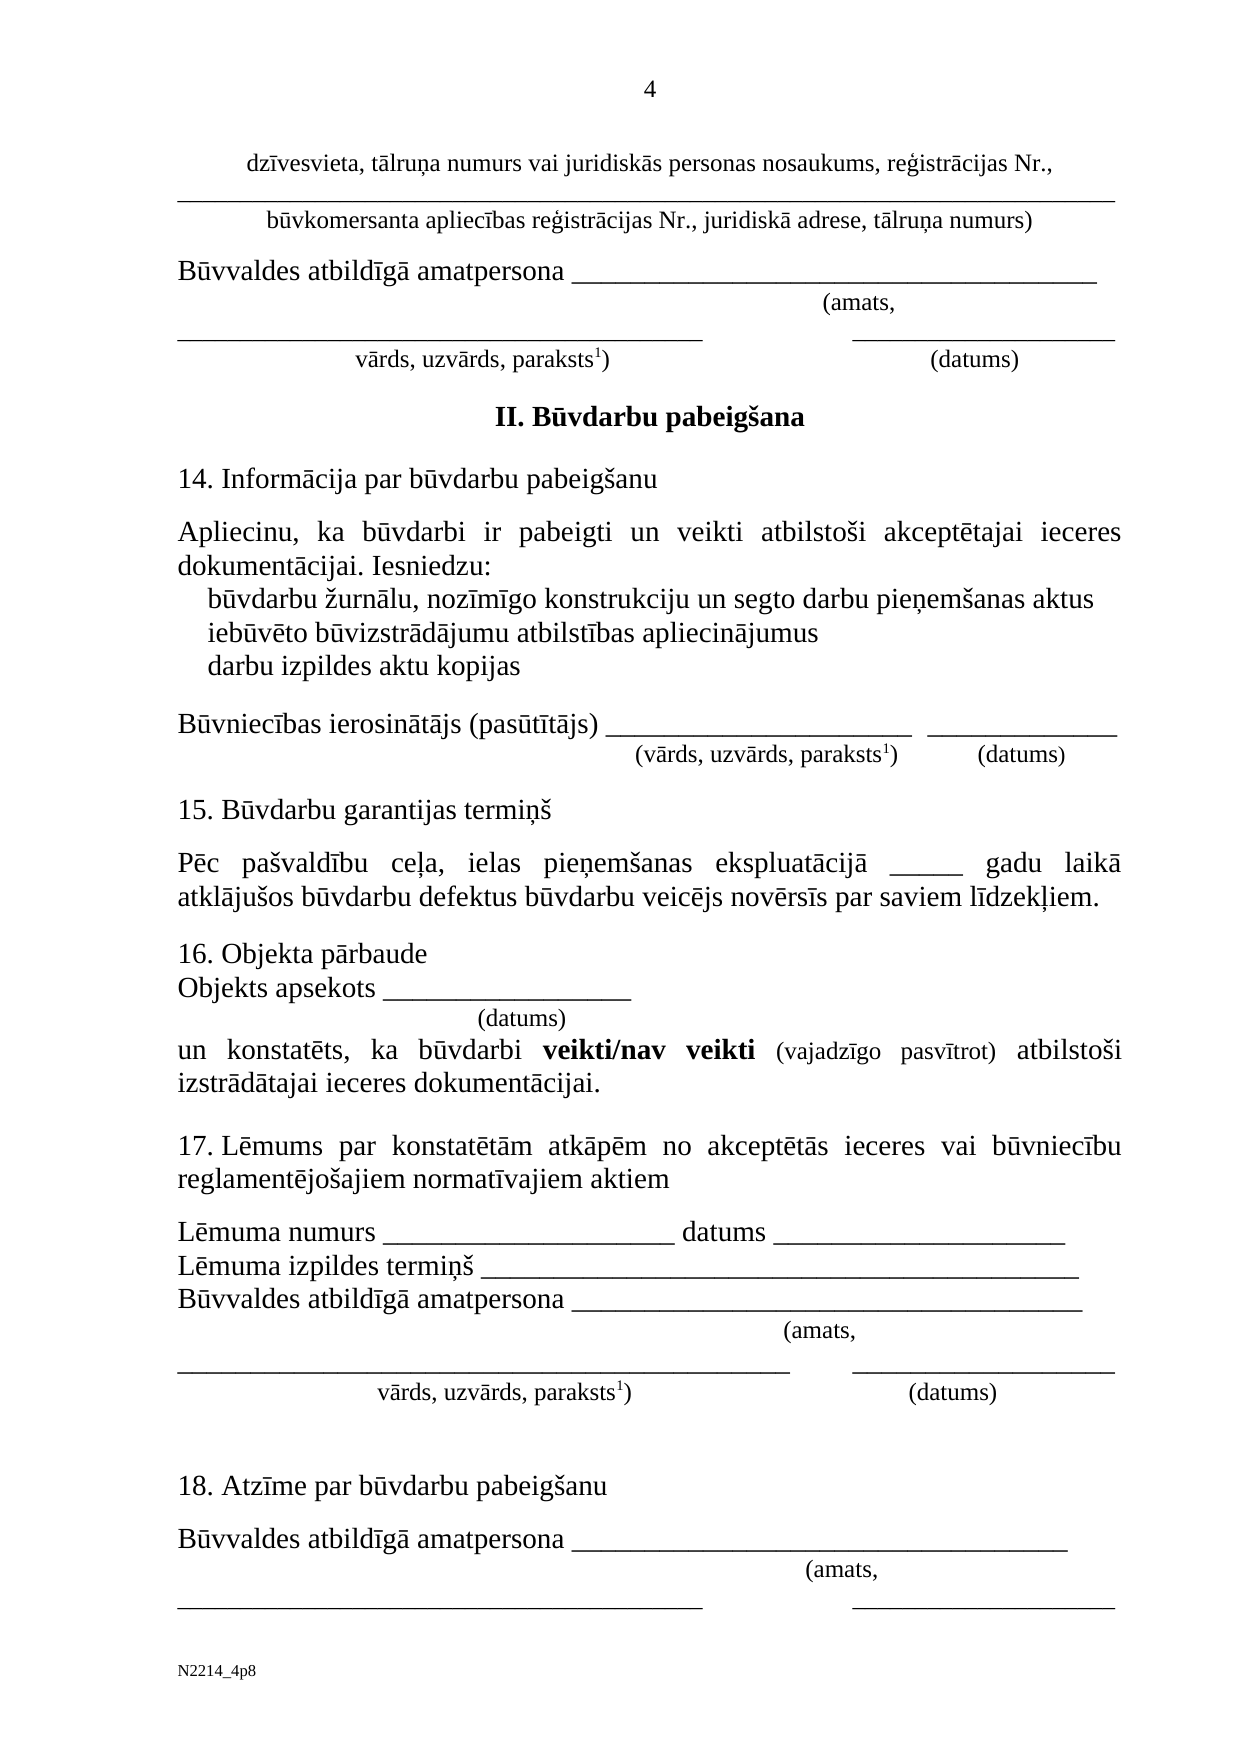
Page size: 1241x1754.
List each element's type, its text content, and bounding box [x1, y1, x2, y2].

text __________________________________________ __________________ [177, 1343, 1122, 1377]
text Lēmuma numurs ____________________ datums ____________________ [177, 1214, 1122, 1248]
text vārds, uzvārds, paraksts1) (datums) [177, 1377, 1122, 1406]
text vārds, uzvārds, paraksts1) (datums) [177, 344, 1122, 373]
text Būvvaldes atbildīgā amatpersona ___________________________________ [177, 1281, 1122, 1315]
text iebūvēto būvizstrādājumu atbilstības apliecinājumus [177, 615, 1122, 648]
text (datums) [402, 1003, 1122, 1032]
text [177, 176, 1122, 205]
text un konstatēts, ka būvdarbi veikti/nav veikti (vajadzīgo pasvītrot) atbilstoši izstrādātajai ieceres dokumentācijai. [177, 1032, 1122, 1099]
text Lēmuma izpildes termiņš _________________________________________ [177, 1248, 1122, 1281]
text darbu izpildes aktu kopijas [177, 648, 1122, 682]
text 17. Lēmums par konstatētām atkāpēm no akceptētās ieceres vai būvniecību reglamentējošajiem normatīvajiem aktiem [177, 1128, 1122, 1195]
text Būvniecības ierosinātājs (pasūtītājs) _____________________ _____________ [177, 706, 1122, 739]
text Apliecinu, ka būvdarbi ir pabeigti un veikti atbilstoši akceptētajai ieceres dokumentācijai. Iesniedzu: [177, 514, 1122, 581]
text (amats, [517, 1315, 1122, 1343]
text 18. Atzīme par būvdarbu pabeigšanu [177, 1468, 1122, 1502]
text 14. Informācija par būvdarbu pabeigšanu [177, 462, 1122, 495]
text (vārds, uzvārds, paraksts1) (datums) [177, 739, 1122, 768]
text būvkomersanta apliecības reģistrācijas Nr., juridiskā adrese, tālruņa numurs) [177, 205, 1122, 234]
text (amats, [552, 1554, 1122, 1583]
text 15. Būvdarbu garantijas termiņš [177, 792, 1122, 826]
text 16. Objekta pārbaude [177, 936, 1122, 970]
text būvdarbu žurnālu, nozīmīgo konstrukciju un segto darbu pieņemšanas aktus [177, 581, 1122, 615]
text Būvvaldes atbildīgā amatpersona ____________________________________ [177, 253, 1122, 287]
text Objekts apsekots _________________ [177, 970, 1122, 1003]
text dzīvesvieta, tālruņa numurs vai juridiskās personas nosaukums, reģistrācijas Nr., [177, 148, 1122, 176]
text (amats, [552, 287, 1122, 315]
text Būvvaldes atbildīgā amatpersona __________________________________ [177, 1521, 1122, 1554]
text II. Būvdarbu pabeigšana [177, 399, 1122, 433]
text __________________________________________ _____________________ [177, 1583, 1122, 1612]
text __________________________________________ _____________________ [177, 315, 1122, 344]
text Pēc pašvaldību ceļa, ielas pieņemšanas ekspluatācijā _____ gadu laikā atklājušos būvdarbu defektus būvdarbu veicējs novērsīs par saviem līdzekļiem. [177, 845, 1122, 912]
